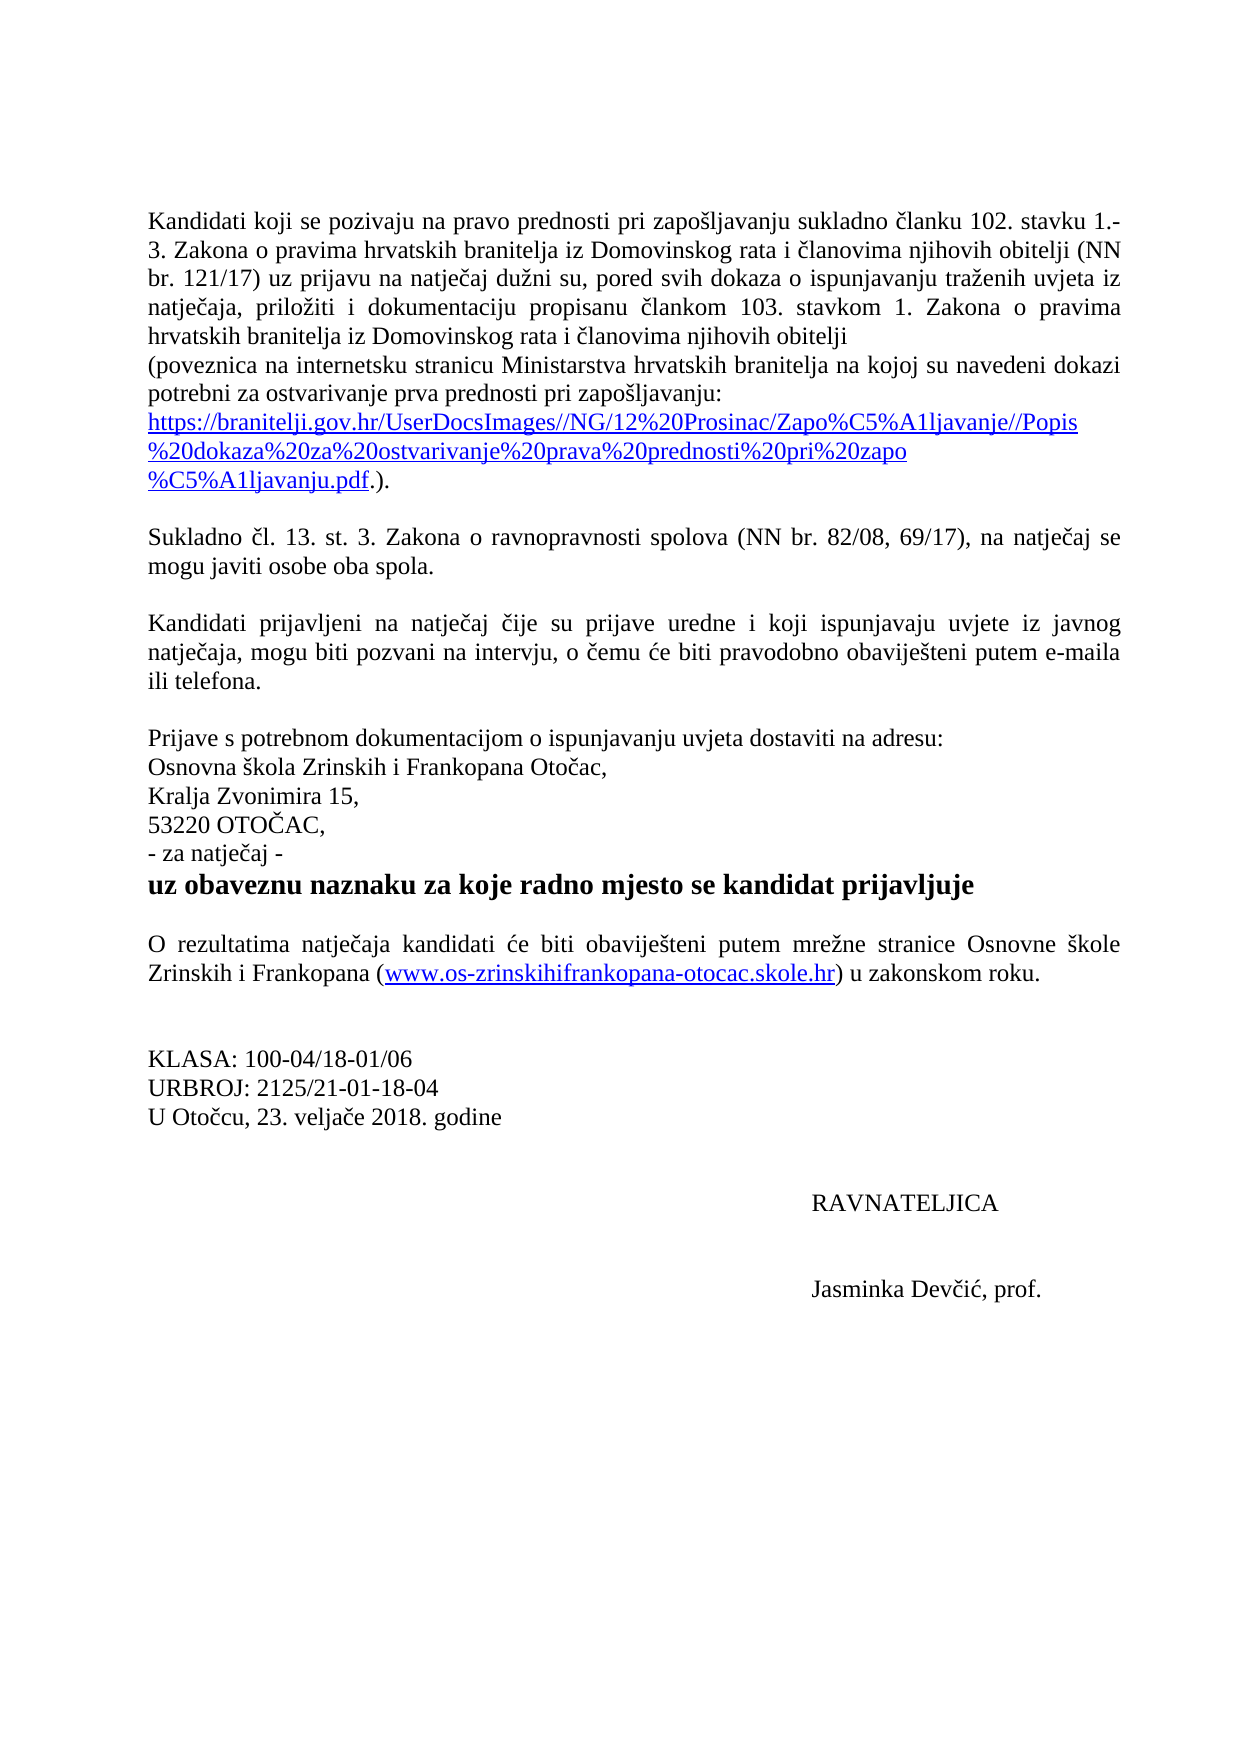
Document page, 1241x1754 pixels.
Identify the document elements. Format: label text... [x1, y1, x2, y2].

text RAVNATELJICA [148, 1188, 1122, 1217]
text O rezultatima natječaja kandidati će biti obaviješteni putem mrežne stranice Osnovne škole Zrinskih i Frankopana (www.os-zrinskihifrankopana-otocac.skole.hr) u zakonskom roku. [148, 929, 1122, 987]
text Kandidati prijavljeni na natječaj čije su prijave uredne i koji ispunjavaju uvjete iz javnog natječaja, mogu biti pozvani na intervju, o čemu će biti pravodobno obaviješteni putem e-maila ili telefona. [148, 608, 1122, 695]
text URBROJ: 2125/21-01-18-04 [148, 1073, 1122, 1102]
text 53220 OTOČAC, [148, 810, 1122, 838]
text Osnovna škola Zrinskih i Frankopana Otočac, [148, 752, 1122, 781]
text https://branitelji.gov.hr/UserDocsImages//NG/12%20Prosinac/Zapo%C5%A1ljavanje//Popis%20dokaza%20za%20ostvarivanje%20prava%20prednosti%20pri%20zapo%C5%A1ljavanju.pdf.). [390, 407, 1122, 493]
text uz obaveznu naznaku za koje radno mjesto se kandidat prijavljuje [148, 867, 1122, 901]
text Prijave s potrebnom dokumentacijom o ispunjavanju uvjeta dostaviti na adresu: [148, 723, 1122, 752]
text U Otočcu, 23. veljače 2018. godine [148, 1102, 1122, 1131]
text - za natječaj - [148, 838, 1122, 867]
text Sukladno čl. 13. st. 3. Zakona o ravnopravnosti spolova (NN br. 82/08, 69/17), na natječaj se mogu javiti osobe oba spola. [148, 522, 1122, 580]
text Kralja Zvonimira 15, [148, 781, 1122, 810]
text KLASA: 100-04/18-01/06 [148, 1044, 1122, 1073]
text (poveznica na internetsku stranicu Ministarstva hrvatskih branitelja na kojoj su navedeni dokazi potrebni za ostvarivanje prva prednosti pri zapošljavanju: [148, 350, 1122, 407]
text Jasminka Devčić, prof. [148, 1274, 1122, 1303]
text Kandidati koji se pozivaju na pravo prednosti pri zapošljavanju sukladno članku 102. stavku 1.-3. Zakona o pravima hrvatskih branitelja iz Domovinskog rata i članovima njihovih obitelji (NN br. 121/17) uz prijavu na natječaj dužni su, pored svih dokaza o ispunjavanju traženih uvjeta iz natječaja, priložiti i dokumentaciju propisanu člankom 103. stavkom 1. Zakona o pravima hrvatskih branitelja iz Domovinskog rata i članovima njihovih obitelji [148, 206, 1122, 350]
